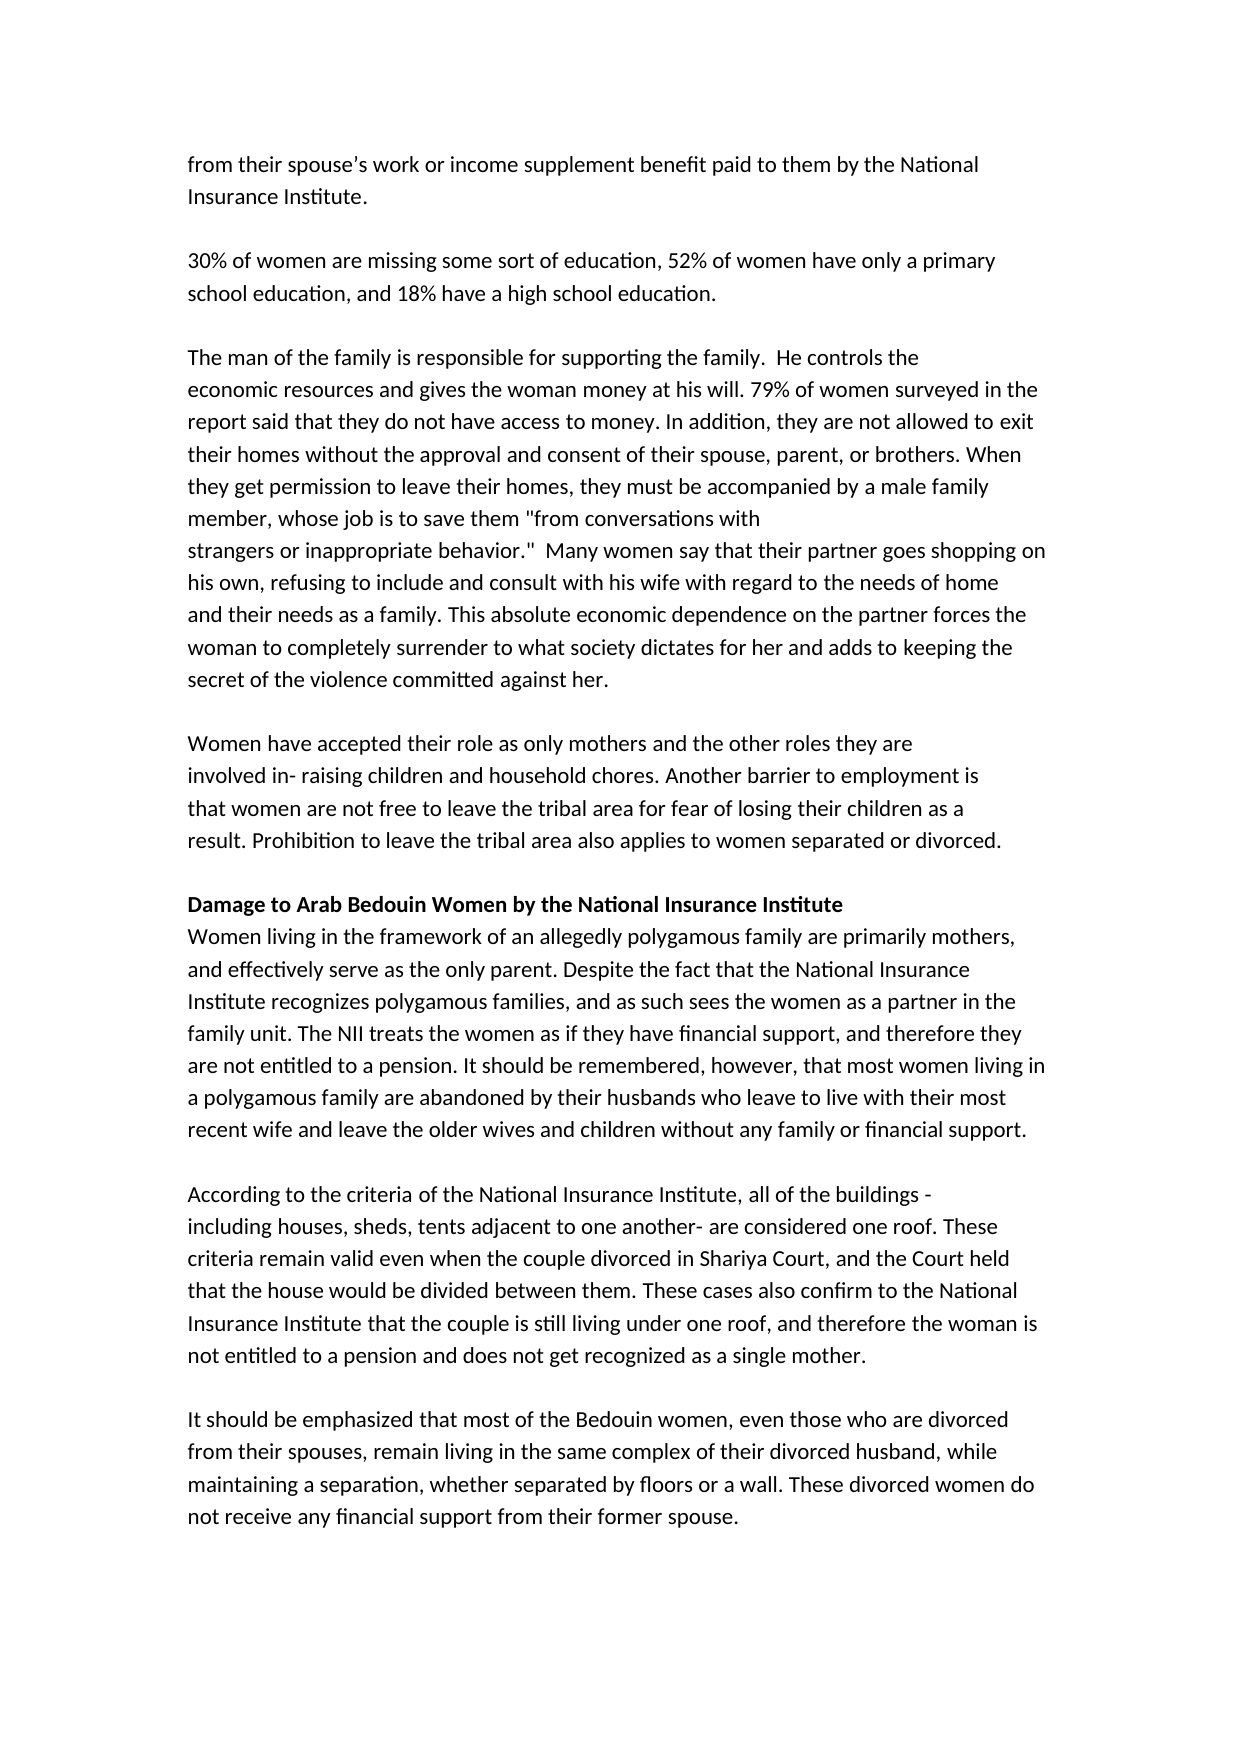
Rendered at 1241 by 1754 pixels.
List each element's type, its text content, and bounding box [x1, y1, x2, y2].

text Women living in the framework of an allegedly polygamous family are primarily mothers, and effectively serve as the only parent. Despite the fact that the National Insurance Institute recognizes polygamous families, and as such sees the women as a partner in the family unit. The NII treats the women as if they have financial support, and therefore they are not entitled to a pension. It should be remembered, however, that most women living in a polygamous family are abandoned by their husbands who leave to live with their most recent wife and leave the older wives and children without any family or financial support. [187, 922, 1053, 1144]
text Damage to Arab Bedouin Women by the National Insurance Institute [187, 890, 1053, 918]
text Women have accepted their role as only mothers and the other roles they are involved in- raising children and household chores. Another barrier to employment is that women are not free to leave the tribal area for fear of losing their children as a result. Prohibition to leave the tribal area also applies to women separated or divorced. [187, 729, 1053, 854]
text 30% of women are missing some sort of education, 52% of women have only a primary school education, and 18% have a high school education. [187, 247, 1053, 307]
text According to the criteria of the National Insurance Institute, all of the buildings - including houses, sheds, tents adjacent to one another- are considered one roof. These criteria remain valid even when the couple divorced in Shariya Court, and the Court held that the house would be divided between them. These cases also confirm to the National Insurance Institute that the couple is still living under one roof, and therefore the woman is not entitled to a pension and does not get recognized as a single mother. [187, 1180, 1053, 1369]
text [187, 150, 1053, 210]
text The man of the family is responsible for supporting the family. He controls the economic resources and gives the woman money at his will. 79% of women surveyed in the report said that they do not have access to money. In addition, they are not allowed to exit their homes without the approval and consent of their spouse, parent, or brothers. When they get permission to leave their homes, they must be accompanied by a male family member, whose job is to save them "from conversations with strangers or inappropriate behavior." Many women say that their partner goes shopping on his own, refusing to include and consult with his wife with regard to the needs of home and their needs as a family. This absolute economic dependence on the partner forces the woman to completely surrender to what society dictates for her and adds to keeping the secret of the violence committed against her. [187, 343, 1053, 693]
text It should be emphasized that most of the Bedouin women, even those who are divorced from their spouses, remain living in the same complex of their divorced husband, while maintaining a separation, whether separated by floors or a wall. These divorced women do not receive any financial support from their former spouse. [187, 1405, 1053, 1530]
